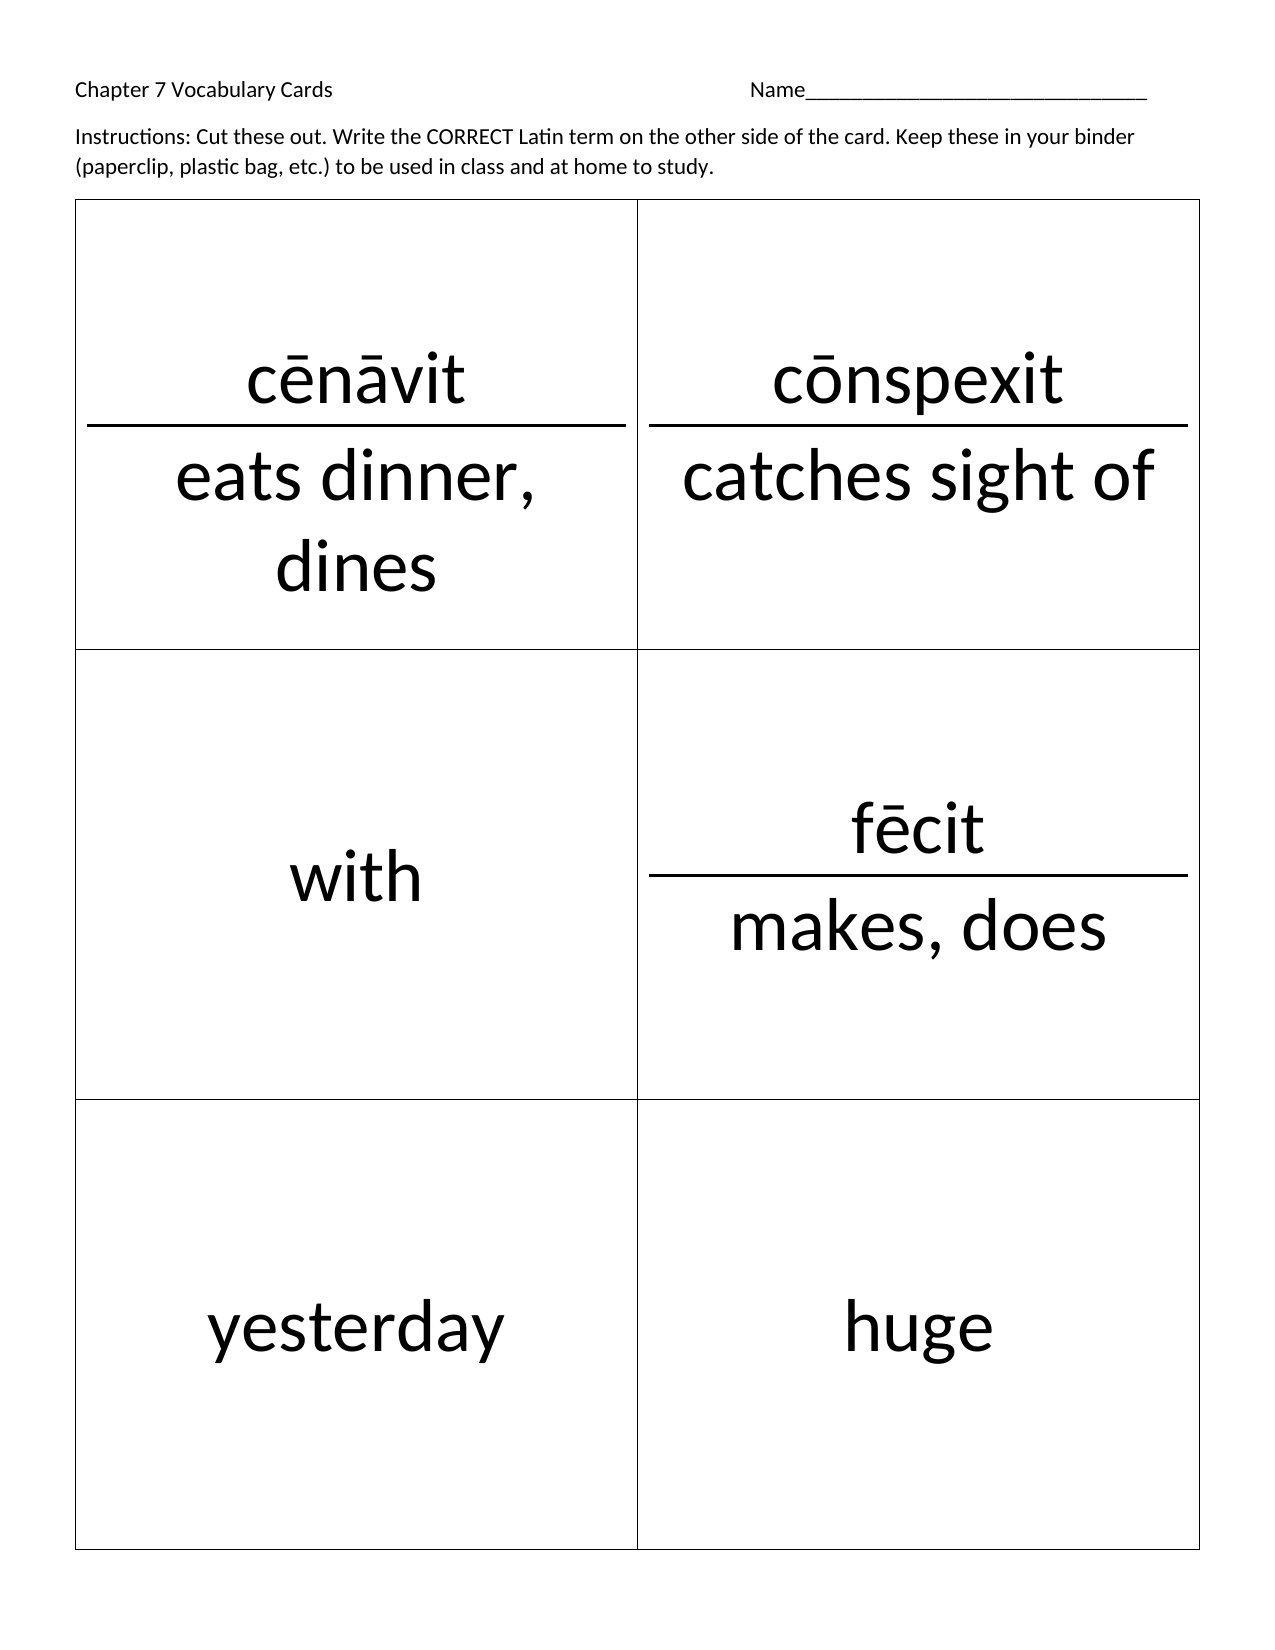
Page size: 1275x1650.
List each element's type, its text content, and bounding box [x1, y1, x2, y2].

table_cell huge [638, 1100, 1199, 1549]
table_cell yesterday [76, 1100, 637, 1549]
table_header cēnāvit eats dinner, dines [76, 200, 637, 649]
table_cell with [76, 650, 637, 1099]
text Instructions: Cut these out. Write the CORRECT Latin term on the other side of the card. Keep these in your binder (paperclip, plastic bag, etc.) to be used in class and at home to study. [75, 122, 1200, 180]
text Chapter 7 Vocabulary Cards Name______________________________ [75, 75, 1200, 103]
table_header cōnspexit catches sight of [638, 200, 1199, 649]
table_cell fēcit makes, does [638, 650, 1199, 1099]
